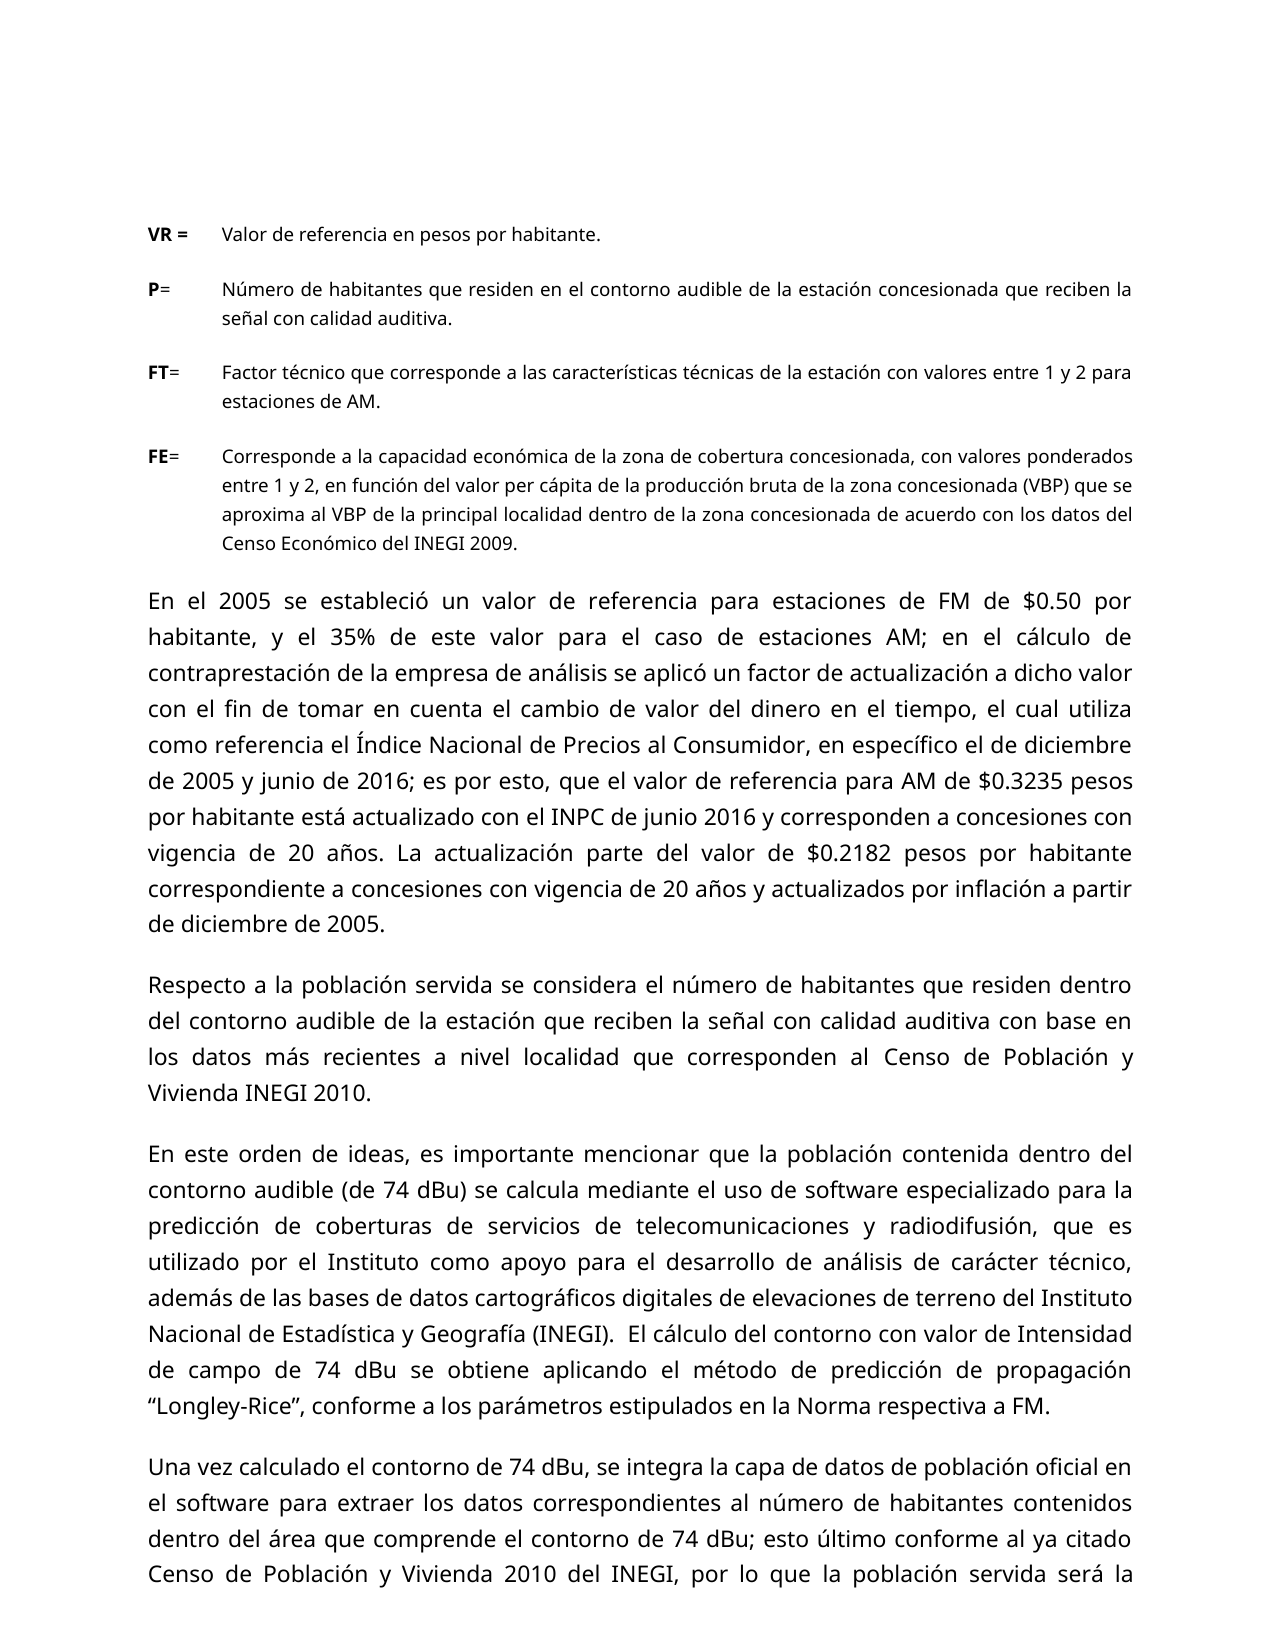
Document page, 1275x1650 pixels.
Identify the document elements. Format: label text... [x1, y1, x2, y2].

text P= Número de habitantes que residen en el contorno audible de la estación concesionada que reciben la señal con calidad auditiva. [148, 276, 1134, 331]
text Respecto a la población servida se considera el número de habitantes que residen dentro del contorno audible de la estación que reciben la señal con calidad auditiva con base en los datos más recientes a nivel localidad que corresponden al Censo de Población y Vivienda INEGI 2010. [148, 969, 1134, 1108]
text En el 2005 se estableció un valor de referencia para estaciones de FM de $0.50 por habitante, y el 35% de este valor para el caso de estaciones AM; en el cálculo de contraprestación de la empresa de análisis se aplicó un factor de actualización a dicho valor con el fin de tomar en cuenta el cambio de valor del dinero en el tiempo, el cual utiliza como referencia el Índice Nacional de Precios al Consumidor, en específico el de diciembre de 2005 y junio de 2016; es por esto, que el valor de referencia para AM de $0.3235 pesos por habitante está actualizado con el INPC de junio 2016 y corresponden a concesiones con vigencia de 20 años. La actualización parte del valor de $0.2182 pesos por habitante correspondiente a concesiones con vigencia de 20 años y actualizados por inflación a partir de diciembre de 2005. [148, 585, 1134, 940]
text FT= Factor técnico que corresponde a las características técnicas de la estación con valores entre 1 y 2 para estaciones de AM. [148, 359, 1134, 414]
text FE= Corresponde a la capacidad económica de la zona de cobertura concesionada, con valores ponderados entre 1 y 2, en función del valor per cápita de la producción bruta de la zona concesionada (VBP) que se aproxima al VBP de la principal localidad dentro de la zona concesionada de acuerdo con los datos del Censo Económico del INEGI 2009. [148, 443, 1134, 556]
text En este orden de ideas, es importante mencionar que la población contenida dentro del contorno audible (de 74 dBu) se calcula mediante el uso de software especializado para la predicción de coberturas de servicios de telecomunicaciones y radiodifusión, que es utilizado por el Instituto como apoyo para el desarrollo de análisis de carácter técnico, además de las bases de datos cartográficos digitales de elevaciones de terreno del Instituto Nacional de Estadística y Geografía (INEGI). El cálculo del contorno con valor de Intensidad de campo de 74 dBu se obtiene aplicando el método de predicción de propagación “Longley-Rice”, conforme a los parámetros estipulados en la Norma respectiva a FM. [148, 1138, 1134, 1421]
text VR = Valor de referencia en pesos por habitante. [148, 222, 1134, 247]
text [148, 1451, 1134, 1590]
